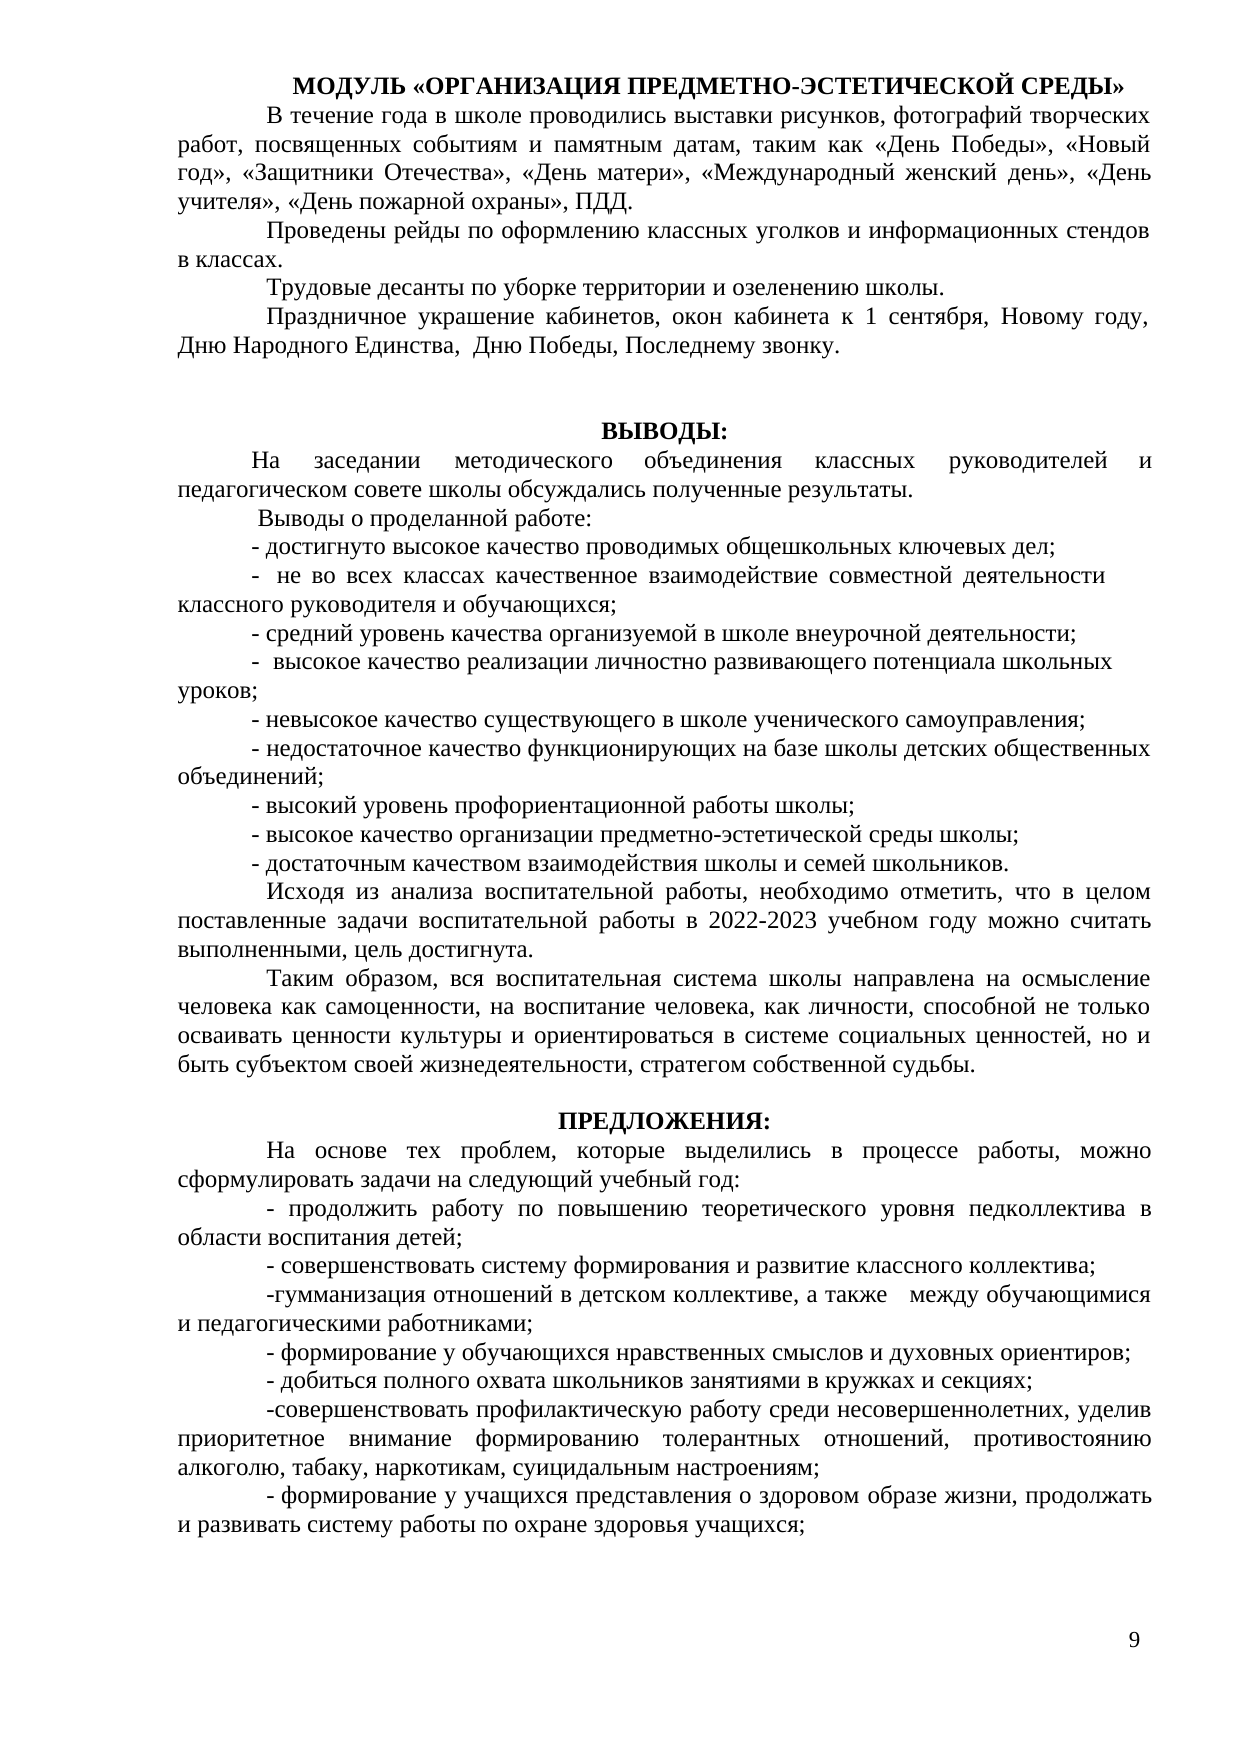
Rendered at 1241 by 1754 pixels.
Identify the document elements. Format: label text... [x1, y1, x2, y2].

text Таким образом, вся воспитательная система школы направлена на осмысление человека как самоценности, на воспитание человека, как личности, способной не только осваивать ценности культуры и ориентироваться в системе социальных ценностей, но и быть субъектом своей жизнедеятельности, стратегом собственной судьбы. [177, 963, 1151, 1078]
list совершенствовать систему формирования и развитие классного коллектива; [266, 1250, 1194, 1279]
list высокое качество реализации личностно развивающего потенциала школьных уроков; [177, 646, 1151, 704]
text -гумманизация отношений в детском коллективе, а также между обучающимися и педагогическими работниками; [177, 1279, 1152, 1337]
list достигнуто высокое качество проводимых общешкольных ключевых дел; [251, 531, 1194, 560]
list средний уровень качества организуемой в школе внеурочной деятельности; [251, 618, 1194, 646]
list формирование у обучающихся нравственных смыслов и духовных ориентиров; [266, 1337, 1194, 1365]
text Проведены рейды по оформлению классных уголков и информационных стендов в классах. [177, 215, 1159, 272]
subtitle МОДУЛЬ «ОРГАНИЗАЦИЯ ПРЕДМЕТНО-ЭСТЕТИЧЕСКОЙ СРЕДЫ» [292, 71, 1194, 100]
list невысокое качество существующего в школе ученического самоуправления; [251, 704, 1194, 733]
list недостаточное качество функционирующих на базе школы детских общественных объединений; [177, 733, 1152, 790]
text Исходя из анализа воспитательной работы, необходимо отметить, что в целом поставленные задачи воспитательной работы в 2022-2023 учебном году можно считать выполненными, цель достигнута. [177, 876, 1152, 963]
text На заседании методического объединения классных руководителей и педагогическом совете школы обсуждались полученные результаты. [177, 445, 1152, 503]
subtitle ПРЕДЛОЖЕНИЯ: [265, 1107, 1064, 1135]
text Праздничное украшение кабинетов, окон кабинета к 1 сентября, Новому году, Дню Народного Единства, Дню Победы, Последнему звонку. [177, 301, 1194, 359]
list не во всех классах качественное взаимодействие совместной деятельности классного руководителя и обучающихся; [177, 560, 1152, 618]
subtitle ВЫВОДЫ: [265, 417, 1064, 445]
text -совершенствовать профилактическую работу среди несовершеннолетних, уделив приоритетное внимание формированию толерантных отношений, противостоянию алкоголю, табаку, наркотикам, суицидальным настроениям; [177, 1394, 1152, 1480]
list формирование у учащихся представления о здоровом образе жизни, продолжать и развивать систему работы по охране здоровья учащихся; [177, 1480, 1152, 1538]
list высокое качество организации предметно-эстетической среды школы; [251, 819, 1194, 848]
text На основе тех проблем, которые выделились в процессе работы, можно сформулировать задачи на следующий учебный год: [177, 1135, 1152, 1193]
text В течение года в школе проводились выставки рисунков, фотографий творческих работ, посвященных событиям и памятным датам, таким как «День Победы», «Новый год», «Защитники Отечества», «День матери», «Международный женский день», «День учителя», «День пожарной охраны», ПДД. [177, 100, 1151, 215]
list добиться полного охвата школьников занятиями в кружках и секциях; [266, 1365, 1194, 1394]
text Трудовые десанты по уборке территории и озеленению школы. [266, 272, 1194, 301]
list продолжить работу по повышению теоретического уровня педколлектива в области воспитания детей; [177, 1193, 1152, 1250]
text Выводы о проделанной работе: [257, 503, 1194, 531]
list высокий уровень профориентационной работы школы; [251, 790, 1194, 819]
list достаточным качеством взаимодействия школы и семей школьников. [251, 848, 1194, 876]
